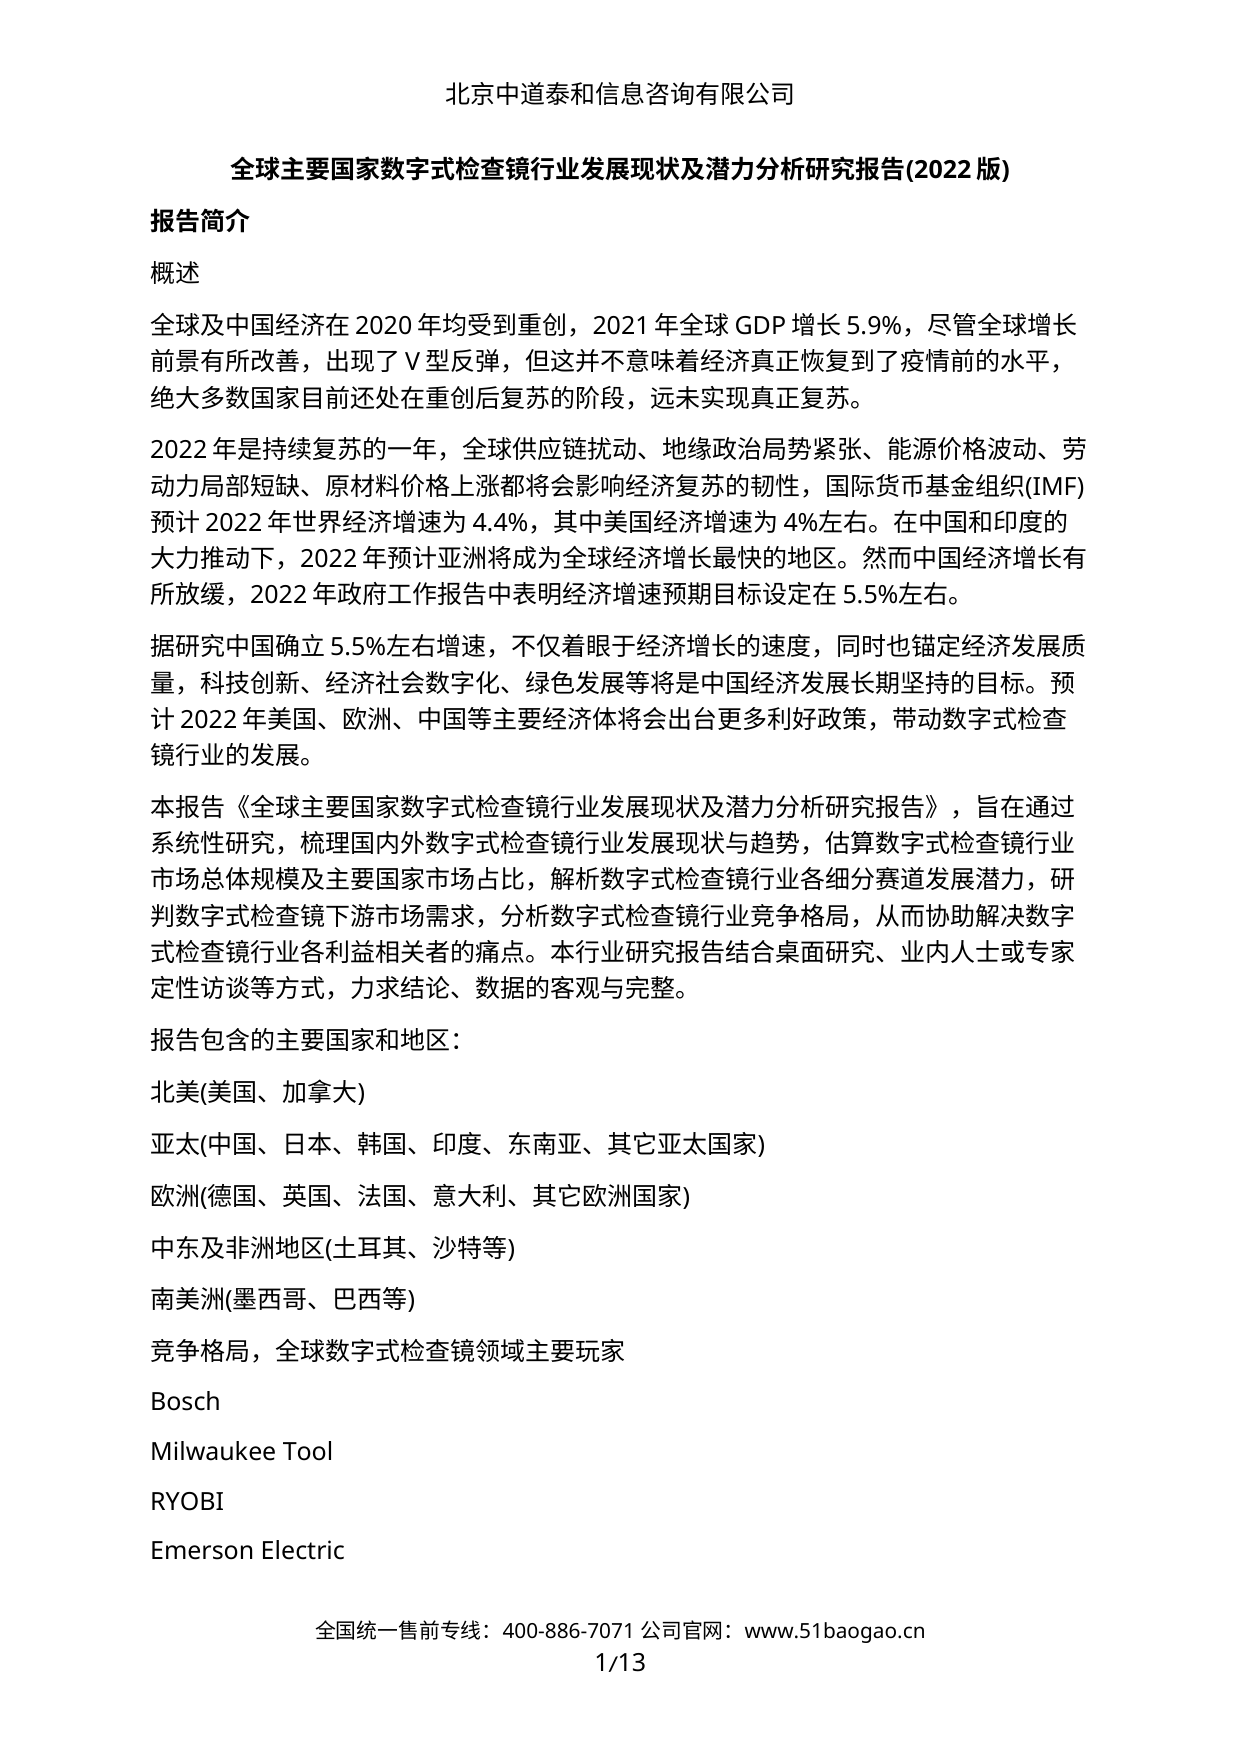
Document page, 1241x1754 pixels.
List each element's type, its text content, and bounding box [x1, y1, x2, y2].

text 全球及中国经济在2020年均受到重创，2021年全球GDP增长5.9%，尽管全球增长前景有所改善，出现了V型反弹，但这并不意味着经济真正恢复到了疫情前的水平，绝大多数国家目前还处在重创后复苏的阶段，远未实现真正复苏。 [150, 306, 1090, 414]
text 竞争格局，全球数字式检查镜领域主要玩家 [150, 1332, 1090, 1368]
text Emerson Electric [150, 1533, 1090, 1567]
text Bosch [150, 1384, 1090, 1418]
text 北美(美国、加拿大) [150, 1072, 1090, 1109]
text 南美洲(墨西哥、巴西等) [150, 1280, 1090, 1316]
text 全球主要国家数字式检查镜行业发展现状及潜力分析研究报告(2022版) [150, 150, 1090, 186]
text 欧洲(德国、英国、法国、意大利、其它欧洲国家) [150, 1176, 1090, 1212]
text 报告包含的主要国家和地区： [150, 1021, 1090, 1057]
text 概述 [150, 254, 1090, 290]
text 2022年是持续复苏的一年，全球供应链扰动、地缘政治局势紧张、能源价格波动、劳动力局部短缺、原材料价格上涨都将会影响经济复苏的韧性，国际货币基金组织(IMF)预计2022年世界经济增速为4.4%，其中美国经济增速为4%左右。在中国和印度的大力推动下，2022年预计亚洲将成为全球经济增长最快的地区。然而中国经济增长有所放缓，2022年政府工作报告中表明经济增速预期目标设定在5.5%左右。 [150, 430, 1090, 611]
text RYOBI [150, 1483, 1090, 1517]
text Milwaukee Tool [150, 1433, 1090, 1467]
text 本报告《全球主要国家数字式检查镜行业发展现状及潜力分析研究报告》，旨在通过系统性研究，梳理国内外数字式检查镜行业发展现状与趋势，估算数字式检查镜行业市场总体规模及主要国家市场占比，解析数字式检查镜行业各细分赛道发展潜力，研判数字式检查镜下游市场需求，分析数字式检查镜行业竞争格局，从而协助解决数字式检查镜行业各利益相关者的痛点。本行业研究报告结合桌面研究、业内人士或专家定性访谈等方式，力求结论、数据的客观与完整。 [150, 787, 1090, 1005]
text 亚太(中国、日本、韩国、印度、东南亚、其它亚太国家) [150, 1124, 1090, 1161]
text 中东及非洲地区(土耳其、沙特等) [150, 1228, 1090, 1264]
text 据研究中国确立5.5%左右增速，不仅着眼于经济增长的速度，同时也锚定经济发展质量，科技创新、经济社会数字化、绿色发展等将是中国经济发展长期坚持的目标。预计2022年美国、欧洲、中国等主要经济体将会出台更多利好政策，带动数字式检查镜行业的发展。 [150, 627, 1090, 772]
text 报告简介 [150, 202, 1090, 238]
